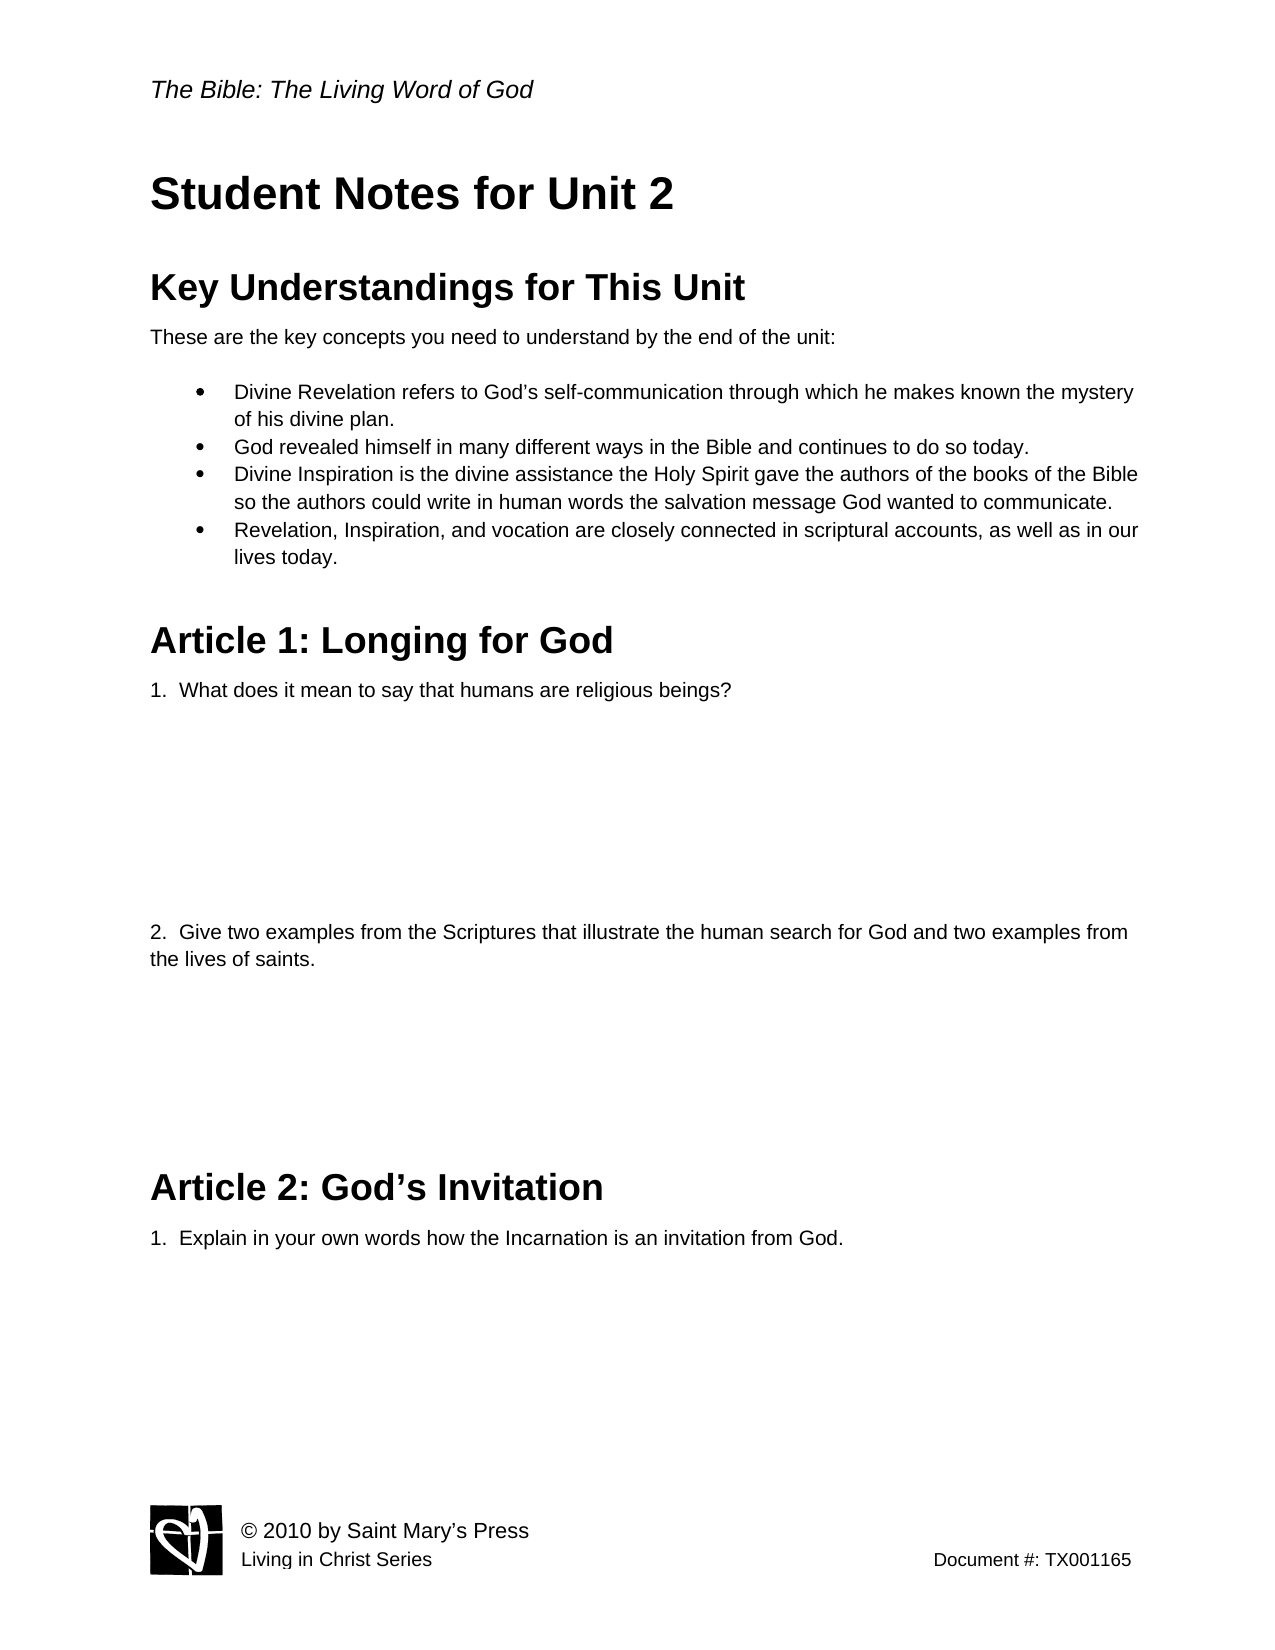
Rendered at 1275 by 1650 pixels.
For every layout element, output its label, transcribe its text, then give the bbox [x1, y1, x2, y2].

list Revelation, Inspiration, and vocation are closely connected in scriptural accounts, as well as in our lives today. [196, 517, 1144, 569]
text Student Notes for Unit 2 [150, 166, 1144, 219]
list Divine Revelation refers to God’s self-communication through which he makes known the mystery of his divine plan. [196, 379, 1144, 431]
list 2. Give two examples from the Scriptures that illustrate the human search for God and two examples from the lives of saints. [150, 920, 1144, 971]
text Article 2: God’s Invitation [150, 1166, 1144, 1209]
text Article 1: Longing for God [150, 618, 1144, 661]
list Divine Inspiration is the divine assistance the Holy Spirit gave the authors of the books of the Bible so the authors could write in human words the salvation message God wanted to communicate. [196, 462, 1144, 514]
list God revealed himself in many different ways in the Bible and continues to do so today. [196, 435, 1144, 459]
list 1. Explain in your own words how the Incarnation is an invitation from God. [150, 1225, 1144, 1249]
text Key Understandings for This Unit [150, 265, 1144, 308]
list 1. What does it mean to say that humans are religious beings? [150, 678, 1144, 702]
text These are the key concepts you need to understand by the end of the unit: [150, 324, 1144, 348]
